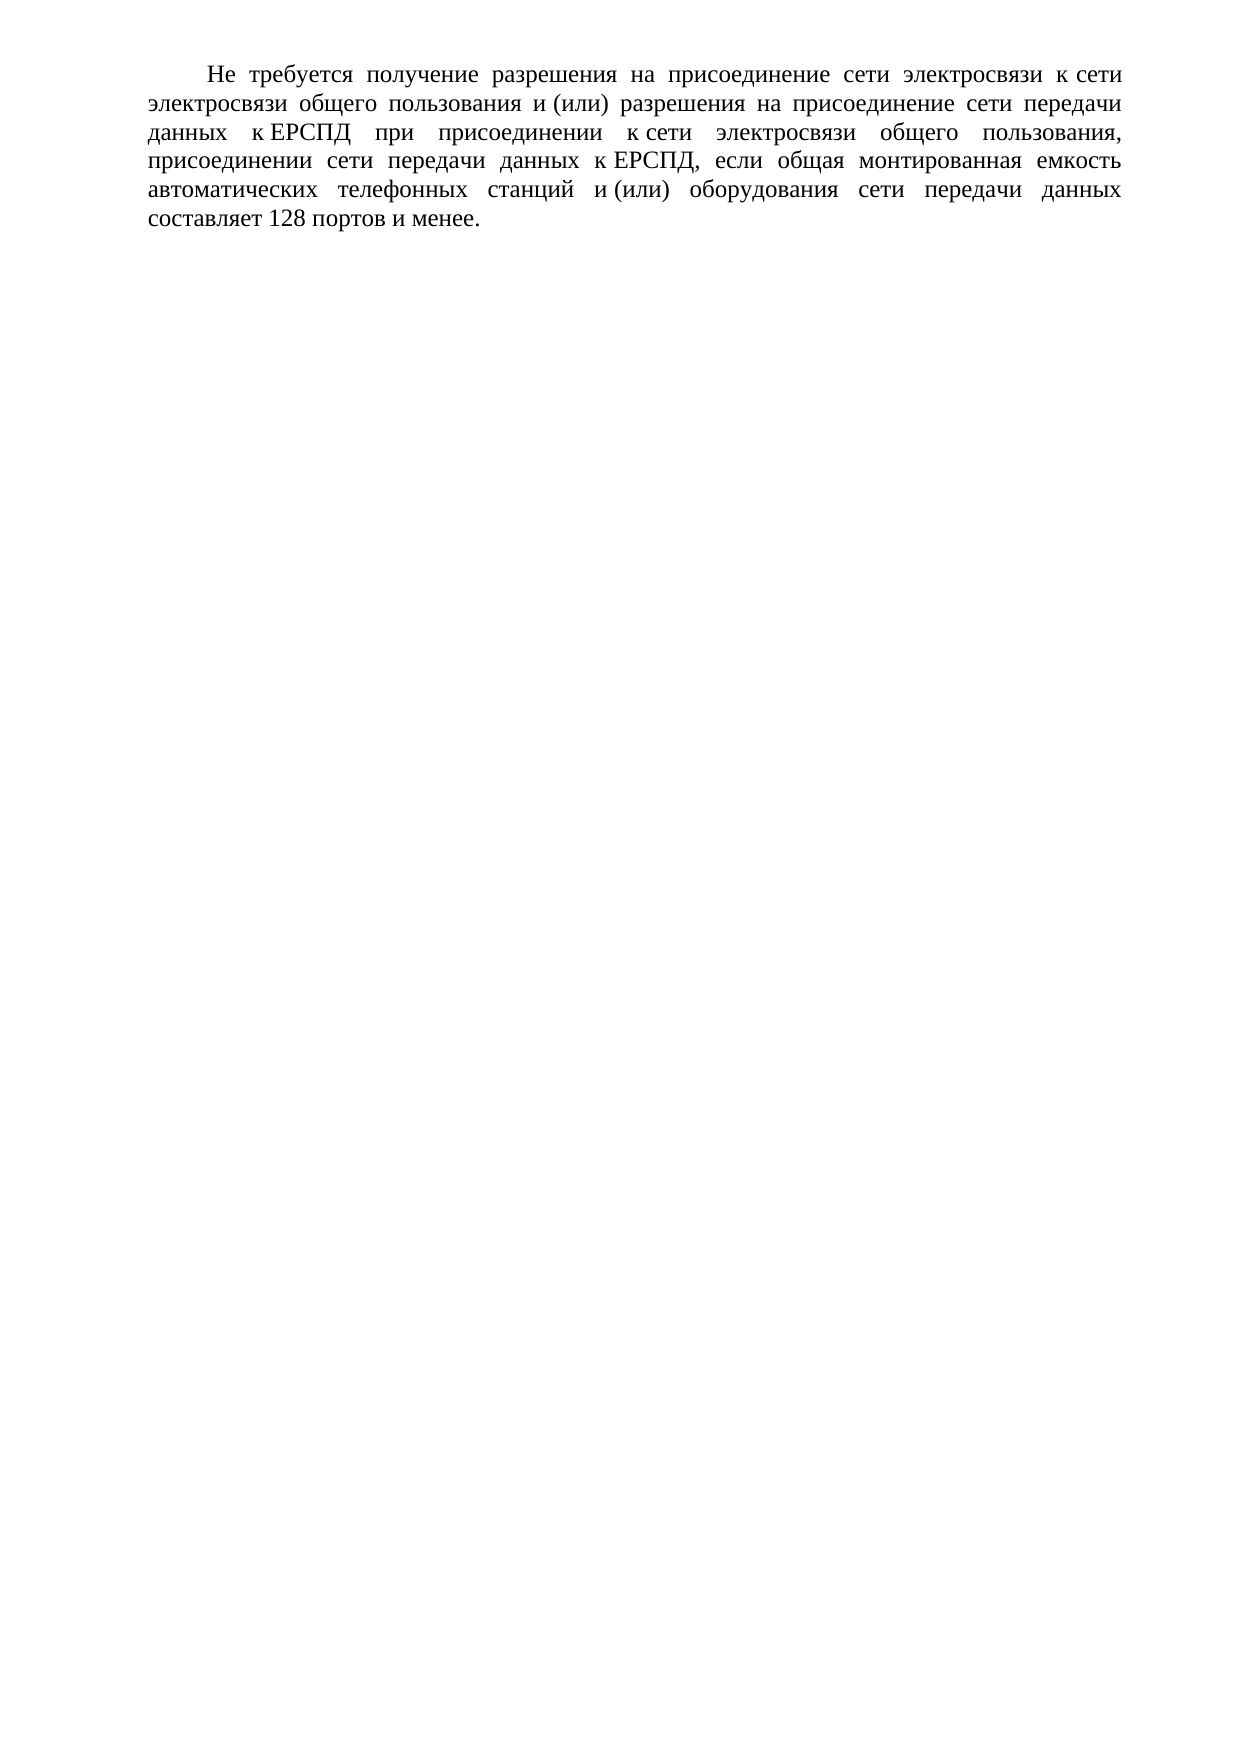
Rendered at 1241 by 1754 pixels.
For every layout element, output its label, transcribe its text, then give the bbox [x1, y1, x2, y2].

text Не требуется получение разрешения на присоединение сети электросвязи к сети электросвязи общего пользования и (или) разрешения на присоединение сети передачи данных к ЕРСПД при присоединении к сети электросвязи общего пользования, присоединении сети передачи данных к ЕРСПД, если общая монтированная емкость автоматических телефонных станций и (или) оборудования сети передачи данных составляет 128 портов и менее. [148, 59, 1122, 232]
